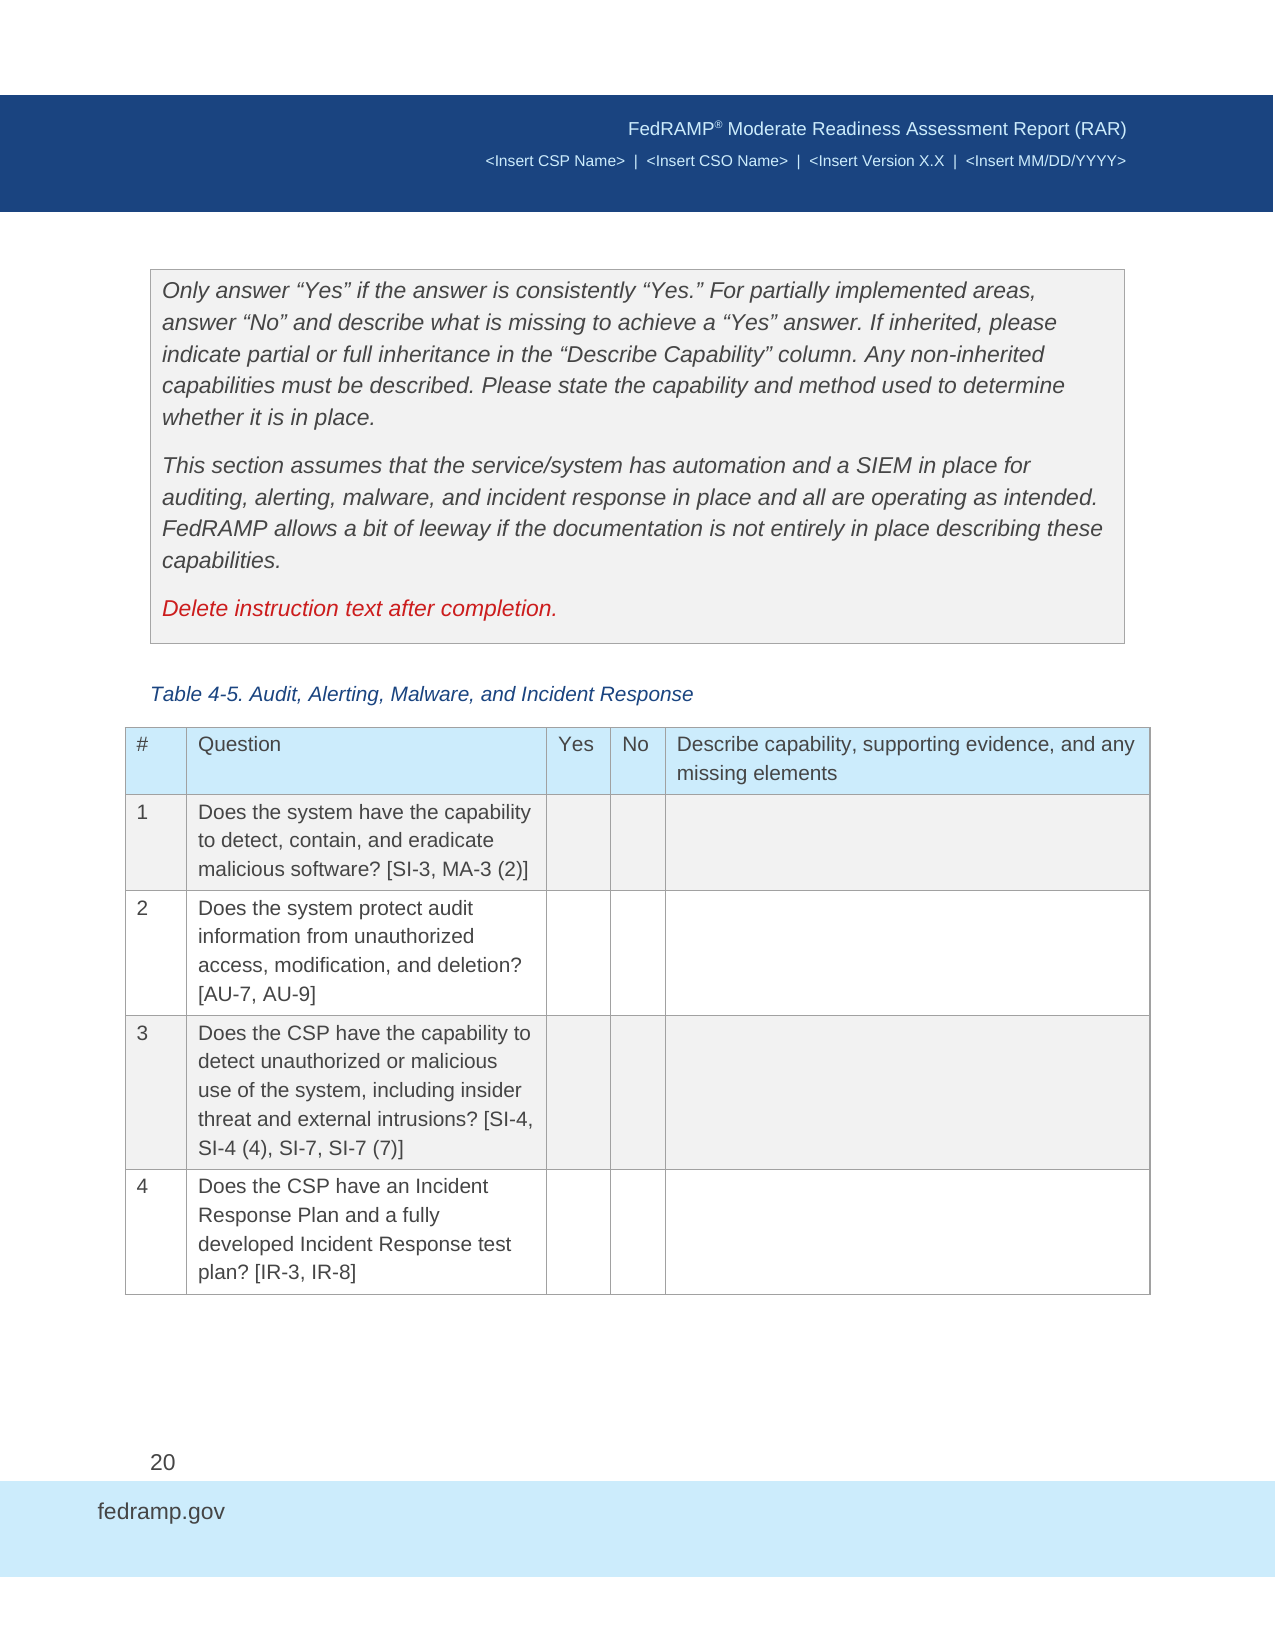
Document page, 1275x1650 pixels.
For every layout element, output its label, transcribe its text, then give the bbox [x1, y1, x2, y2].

table_cell [547, 795, 610, 890]
table_cell 4 [126, 1170, 186, 1293]
table_cell [611, 1170, 665, 1293]
table_header Question [187, 728, 546, 794]
table_cell [666, 1170, 1149, 1293]
table_cell Does the system have the capability to detect, contain, and eradicate malicious software? [SI-3, MA-3 (2)] [187, 795, 546, 890]
table_cell 3 [126, 1016, 186, 1169]
table_cell [611, 891, 665, 1015]
text Table 4-5. Audit, Alerting, Malware, and Incident Response [150, 682, 1125, 706]
table_cell Only answer “Yes” if the answer is consistently “Yes.” For partially implemented areas, answer “No” and describe what is missing to achieve a “Yes” answer. If inherited, please indicate partial or full inheritance in the “Describe Capability” column. Any non-inherited capabilities must be described. Please state the capability and method used to determine whether it is in place. This section assumes that the service/system has automation and a SIEM in place for auditing, alerting, malware, and incident response in place and all are operating as intended. FedRAMP allows a bit of leeway if the documentation is not entirely in place describing these capabilities. Delete instruction text after completion. [151, 270, 1124, 643]
table_cell Does the CSP have an Incident Response Plan and a fully developed Incident Response test plan? [IR-3, IR-8] [187, 1170, 546, 1293]
table_header No [611, 728, 665, 794]
table_cell [547, 1016, 610, 1169]
table_cell [547, 1170, 610, 1293]
table_cell [611, 1016, 665, 1169]
table_cell [611, 795, 665, 890]
table_cell Does the system protect audit information from unauthorized access, modification, and deletion? [AU-7, AU-9] [187, 891, 546, 1015]
table_cell [666, 795, 1149, 890]
table_cell [666, 891, 1149, 1015]
table_cell 2 [126, 891, 186, 1015]
table_cell 1 [126, 795, 186, 890]
table_cell [547, 891, 610, 1015]
table_header Describe capability, supporting evidence, and any missing elements [666, 728, 1149, 794]
table_cell [666, 1016, 1149, 1169]
table_header Yes [547, 728, 610, 794]
table_header # [126, 728, 186, 794]
table_cell Does the CSP have the capability to detect unauthorized or malicious use of the system, including insider threat and external intrusions? [SI-4, SI-4 (4), SI-7, SI-7 (7)] [187, 1016, 546, 1169]
